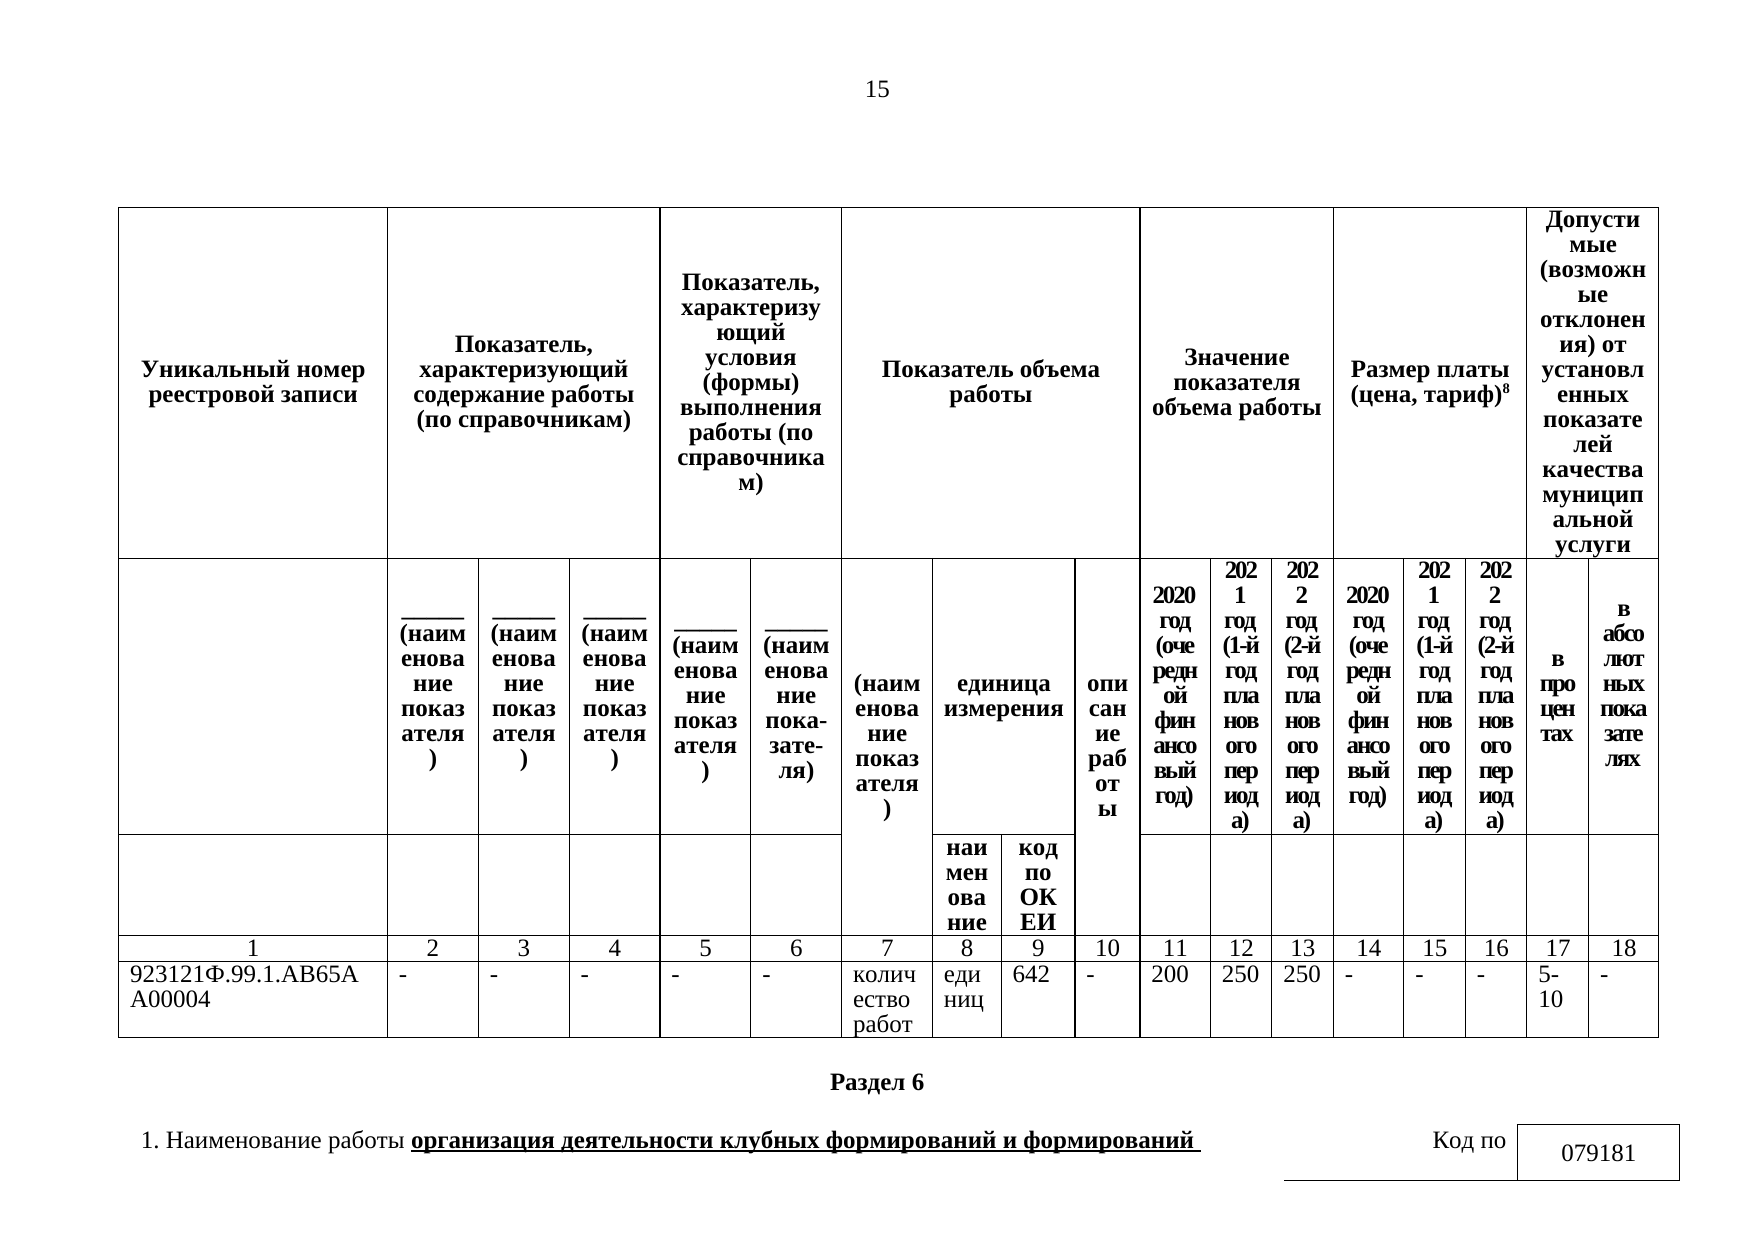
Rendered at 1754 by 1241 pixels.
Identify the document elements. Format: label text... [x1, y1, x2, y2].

table_cell - [1404, 962, 1465, 1037]
table_cell (наименование показателя) [842, 559, 932, 935]
table_cell 7 [842, 936, 932, 961]
table_cell 4 [570, 936, 659, 961]
table_cell 3 [479, 936, 569, 961]
table_cell [1589, 835, 1658, 935]
table_cell - [570, 962, 659, 1037]
table_cell _____ (наименование пока- зате- ля) [751, 559, 841, 834]
table_cell _____ (наименование показателя) [661, 559, 750, 834]
table_cell 2021 год (1-й год планового периода) [1404, 559, 1465, 834]
table_cell наименование [933, 835, 1001, 935]
table_cell 200 [1141, 962, 1210, 1037]
table_cell 2 [388, 936, 478, 961]
table_cell в процентах [1527, 559, 1588, 834]
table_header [129, 1124, 1284, 1180]
table_cell [479, 835, 569, 935]
table_cell единиц [933, 962, 1001, 1037]
table_cell 5-10 [1527, 962, 1588, 1037]
table_cell 16 [1466, 936, 1526, 961]
table_cell 923121Ф.99.1.АВ65АА00004 [119, 962, 387, 1037]
table_cell [1527, 835, 1588, 935]
table_header Размер платы (цена, тариф)8 [1334, 208, 1526, 558]
table_cell - [479, 962, 569, 1037]
table_cell 1 [119, 936, 387, 961]
table_header Уникальный номер реестровой записи [119, 208, 387, 558]
table_cell [1272, 835, 1333, 935]
table_cell 15 [1404, 936, 1465, 961]
table_cell _____ (наименование показателя) [388, 559, 478, 834]
table_header 079181 [1518, 1125, 1679, 1180]
table_cell - [1334, 962, 1403, 1037]
table_cell [1211, 835, 1271, 935]
table_cell _____ (наименование показателя) [570, 559, 659, 834]
text Раздел 6 [118, 1067, 1636, 1096]
table_cell 8 [933, 936, 1001, 961]
table_cell 2020 год (очередной финансовый год) [1141, 559, 1210, 834]
table_cell [1141, 835, 1210, 935]
table_cell [388, 835, 478, 935]
table_cell 6 [751, 936, 841, 961]
table_cell код по ОКЕИ [1002, 835, 1074, 935]
table_cell [1404, 835, 1465, 935]
table_cell количество работ [842, 962, 932, 1037]
table_cell [1334, 835, 1403, 935]
table_header Показатель, характеризующий условия (формы) выполнения работы (по справочникам) [661, 208, 841, 558]
table_cell _____ (наименование показателя) [479, 559, 569, 834]
table_cell - [661, 962, 750, 1037]
table_cell - [751, 962, 841, 1037]
table_header Значение показателя объема работы [1141, 208, 1333, 558]
table_cell 642 [1002, 962, 1074, 1037]
table_cell 11 [1141, 936, 1210, 961]
table_cell - [1076, 962, 1139, 1037]
table_cell - [1466, 962, 1526, 1037]
table_cell 10 [1076, 936, 1139, 961]
table_header Допустимые (возможные отклонения) от установленных показателей качества муниципальной услуги [1527, 208, 1658, 558]
table_cell 2020 год (очередной финансовый год) [1334, 559, 1403, 834]
table_cell [661, 835, 750, 935]
table_cell [119, 559, 387, 834]
table_cell [570, 835, 659, 935]
table_cell 2021 год (1-й год планового периода) [1211, 559, 1271, 834]
table_cell 12 [1211, 936, 1271, 961]
table_cell [119, 835, 387, 935]
table_cell 18 [1589, 936, 1658, 961]
table_header Показатель объема работы [842, 208, 1139, 558]
table_cell 14 [1334, 936, 1403, 961]
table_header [1284, 1124, 1517, 1180]
table_cell единица измерения [933, 559, 1074, 834]
table_cell 250 [1272, 962, 1333, 1037]
table_cell 2022 год (2-й год планового периода) [1272, 559, 1333, 834]
table_cell 2022 год (2-й год планового периода) [1466, 559, 1526, 834]
table_cell 250 [1211, 962, 1271, 1037]
table_cell [751, 835, 841, 935]
table_cell в абсолютных показателях [1589, 559, 1658, 834]
table_cell 17 [1527, 936, 1588, 961]
table_cell 13 [1272, 936, 1333, 961]
table_cell 9 [1002, 936, 1074, 961]
table_cell 5 [661, 936, 750, 961]
table_cell описание работы [1076, 559, 1139, 935]
table_cell - [388, 962, 478, 1037]
table_cell - [1589, 962, 1658, 1037]
table_cell [1466, 835, 1526, 935]
table_header Показатель, характеризующий содержание работы (по справочникам) [388, 208, 659, 558]
